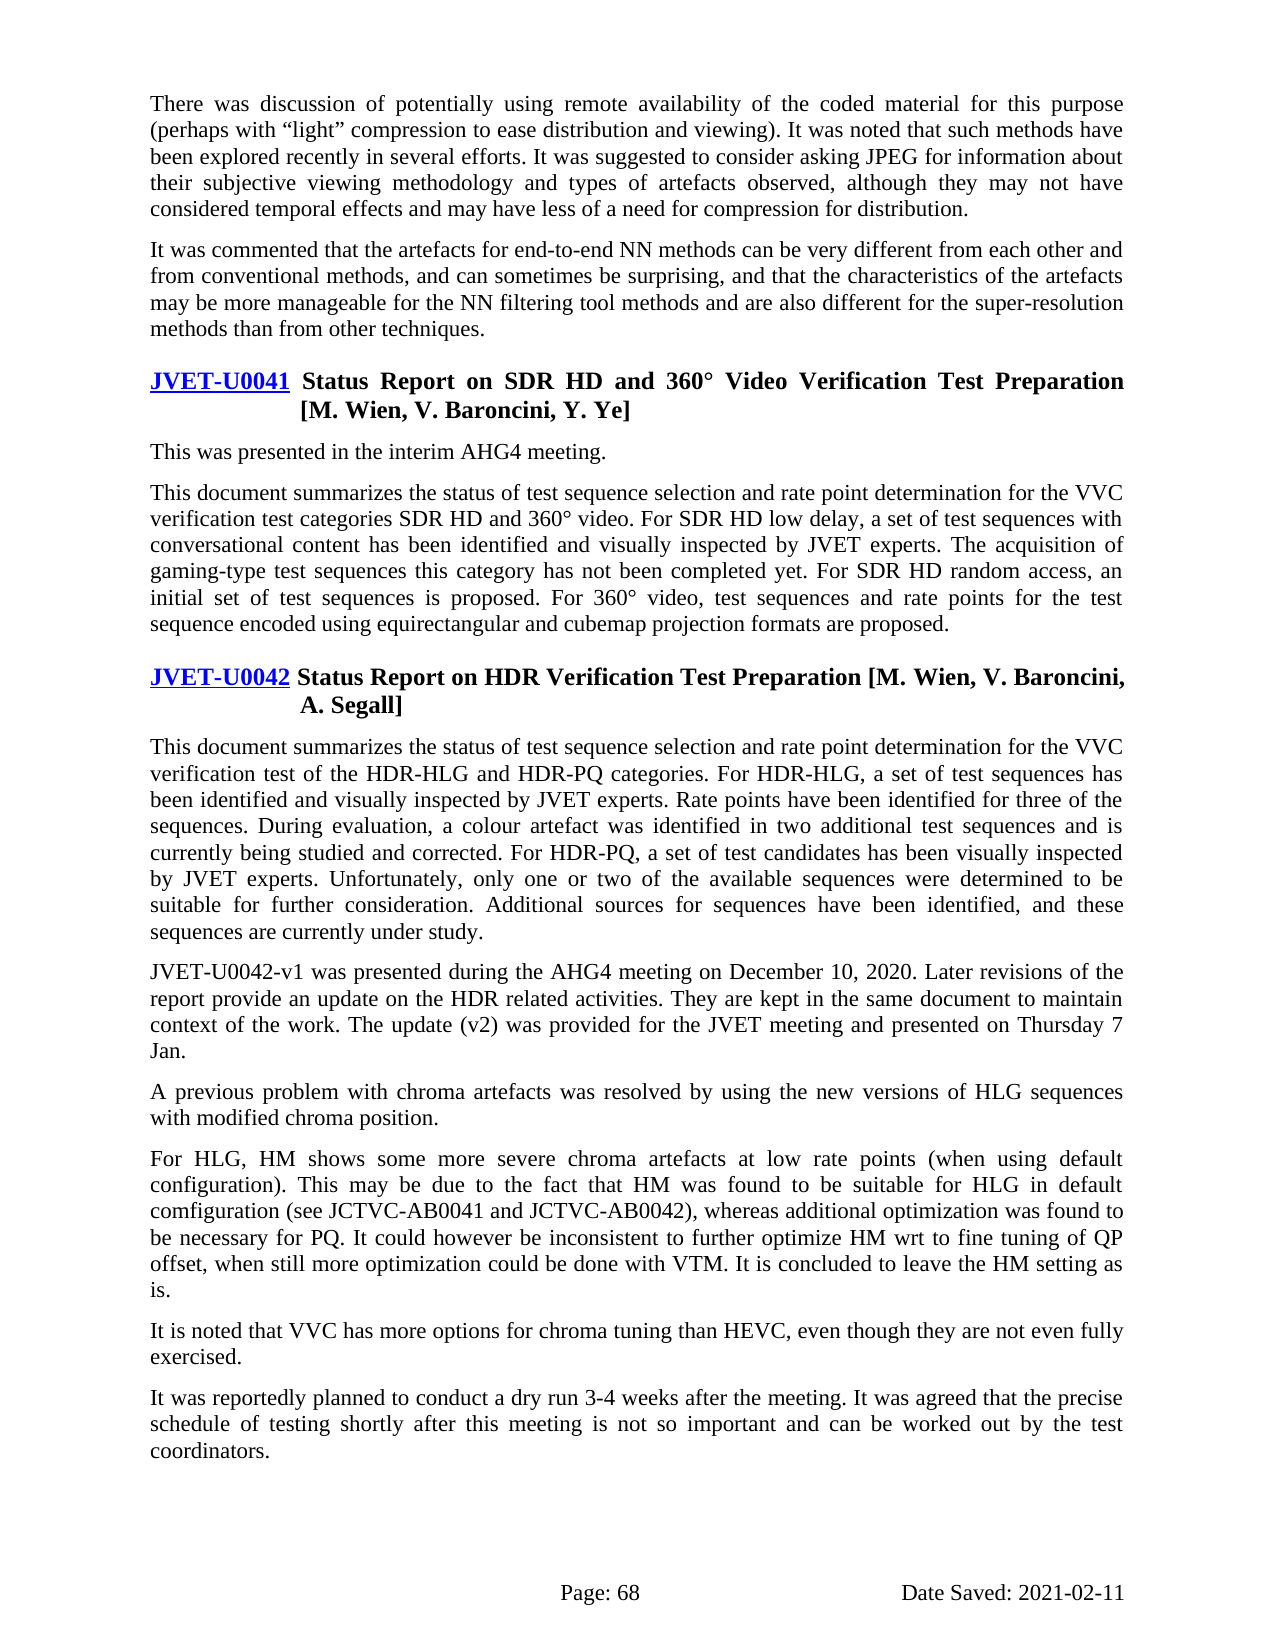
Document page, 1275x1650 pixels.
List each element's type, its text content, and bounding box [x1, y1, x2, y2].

text This document summarizes the status of test sequence selection and rate point determination for the VVC verification test of the HDR-HLG and HDR-PQ categories. For HDR-HLG, a set of test sequences has been identified and visually inspected by JVET experts. Rate points have been identified for three of the sequences. During evaluation, a colour artefact was identified in two additional test sequences and is currently being studied and corrected. For HDR-PQ, a set of test candidates has been visually inspected by JVET experts. Unfortunately, only one or two of the available sequences were determined to be suitable for further consideration. Additional sources for sequences have been identified, and these sequences are currently under study. [150, 733, 1125, 944]
text For HLG, HM shows some more severe chroma artefacts at low rate points (when using default configuration). This may be due to the fact that HM was found to be suitable for HLG in default comfiguration (see JCTVC-AB0041 and JCTVC-AB0042), whereas additional optimization was found to be necessary for PQ. It could however be inconsistent to further optimize HM wrt to fine tuning of QP offset, when still more optimization could be done with VTM. It is concluded to leave the HM setting as is. [150, 1145, 1125, 1303]
text It was reportedly planned to conduct a dry run 3-4 weeks after the meeting. It was agreed that the precise schedule of testing shortly after this meeting is not so important and can be worked out by the test coordinators. [150, 1384, 1125, 1463]
text It was commented that the artefacts for end-to-end NN methods can be very different from each other and from conventional methods, and can sometimes be surprising, and that the characteristics of the artefacts may be more manageable for the NN filtering tool methods and are also different for the super-resolution methods than from other techniques. [150, 236, 1125, 341]
text JVET-U0042-v1 was presented during the AHG4 meeting on December 10, 2020. Later revisions of the report provide an update on the HDR related activities. They are kept in the same document to maintain context of the work. The update (v2) was provided for the JVET meeting and presented on Thursday 7 Jan. [150, 958, 1125, 1064]
subtitle JVET-U0041 Status Report on SDR HD and 360° Video Verification Test Preparation [M. Wien, V. Baroncini, Y. Ye] [150, 366, 1125, 424]
text It is noted that VVC has more options for chroma tuning than HEVC, even though they are not even fully exercised. [150, 1317, 1125, 1370]
text A previous problem with chroma artefacts was resolved by using the new versions of HLG sequences with modified chroma position. [150, 1078, 1125, 1131]
text This document summarizes the status of test sequence selection and rate point determination for the VVC verification test categories SDR HD and 360° video. For SDR HD low delay, a set of test sequences with conversational content has been identified and visually inspected by JVET experts. The acquisition of gaming-type test sequences this category has not been completed yet. For SDR HD random access, an initial set of test sequences is proposed. For 360° video, test sequences and rate points for the test sequence encoded using equirectangular and cubemap projection formats are proposed. [150, 478, 1125, 637]
subtitle JVET-U0042 Status Report on HDR Verification Test Preparation [M. Wien, V. Baroncini, A. Segall] [150, 662, 1125, 719]
text This was presented in the interim AHG4 meeting. [150, 438, 1125, 464]
text There was discussion of potentially using remote availability of the coded material for this purpose (perhaps with “light” compression to ease distribution and viewing). It was noted that such methods have been explored recently in several efforts. It was suggested to consider asking JPEG for information about their subjective viewing methodology and types of artefacts observed, although they may not have considered temporal effects and may have less of a need for compression for distribution. [150, 90, 1125, 222]
